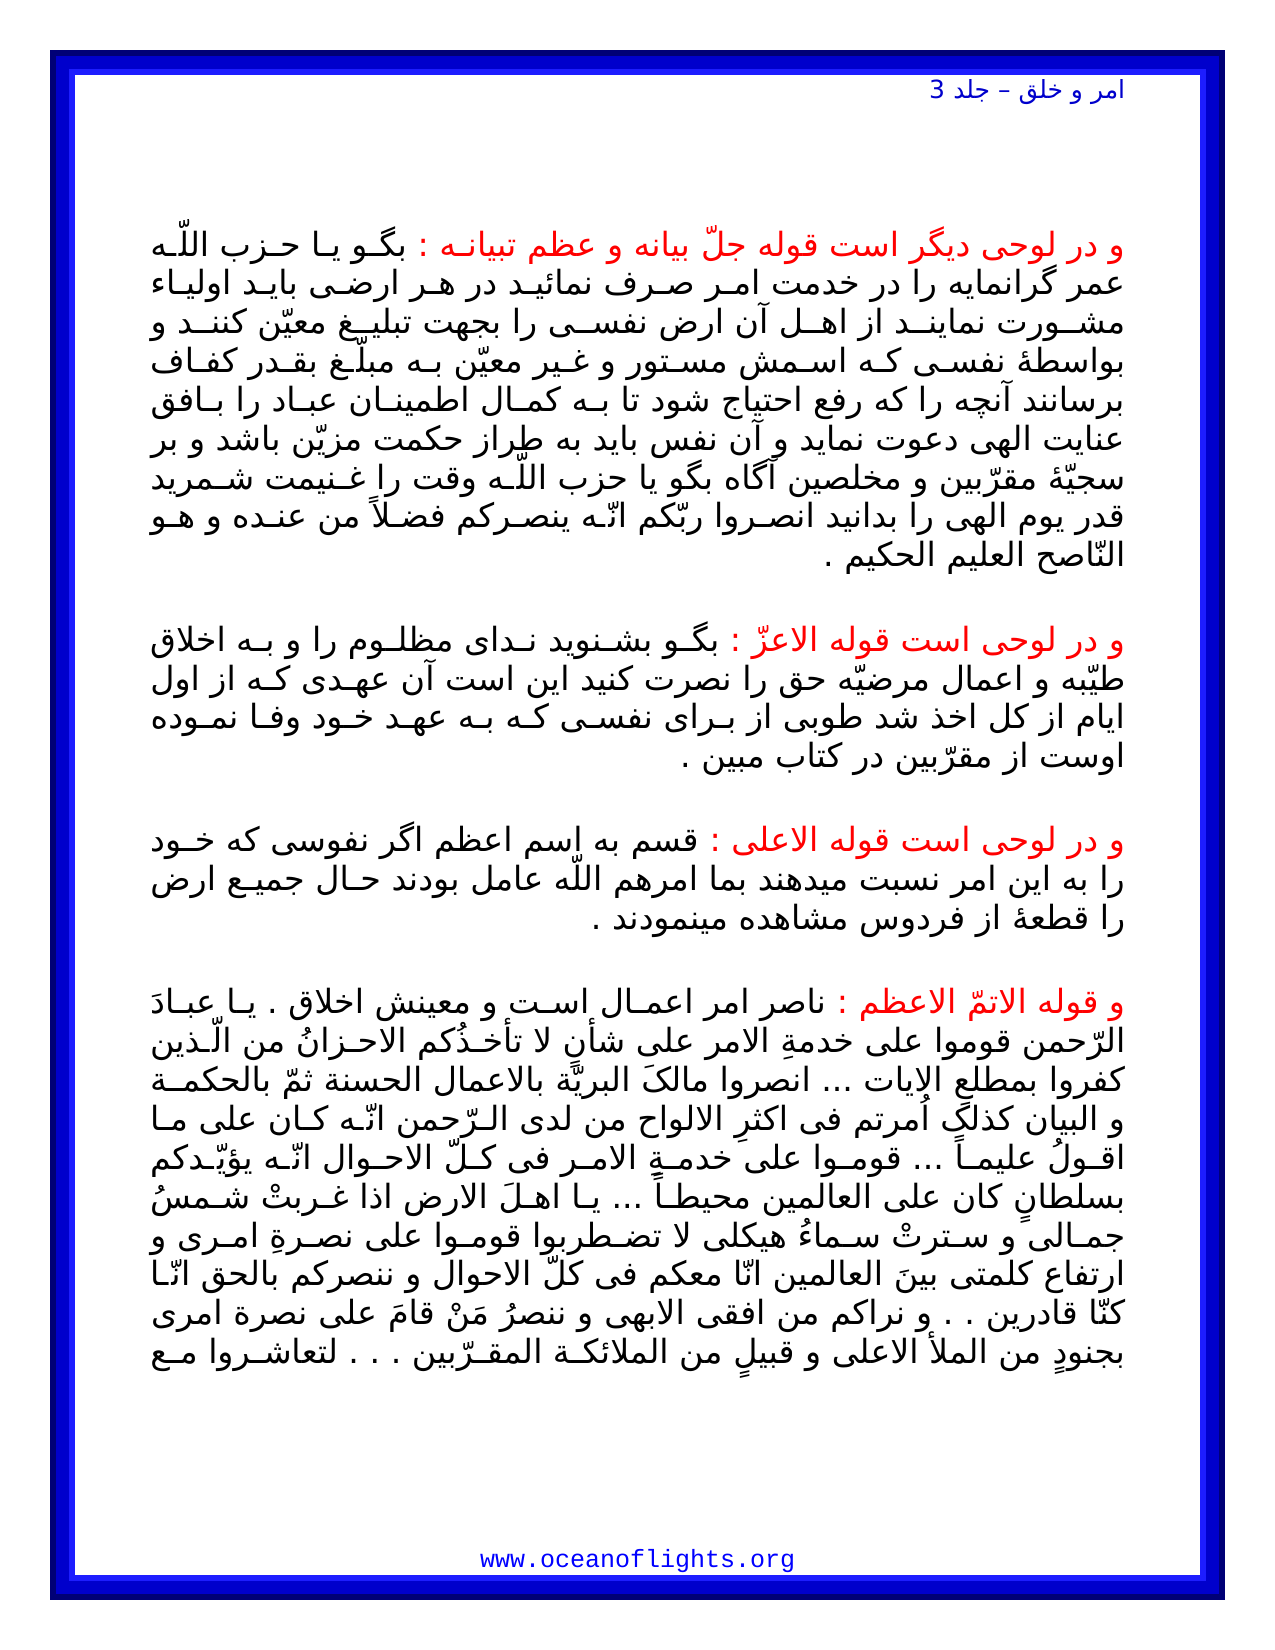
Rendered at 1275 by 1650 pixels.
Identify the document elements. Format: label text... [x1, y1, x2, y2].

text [150, 983, 1125, 1371]
text و در لوحی است قوله الاعزّ : بگو بشنوید ندای مظلوم را و به اخلاق طیّبه و اعمال مرضیّه حق را نصرت کنید این است آن عهدی که از اول ایام از کل اخذ شد طوبی از برای نفسی که به عهد خود وفا نموده اوست از مقرّبین در کتاب مبین . [150, 620, 1125, 776]
text و در لوحی دیگر است قوله جلّ بیانه و عظم تبیانه : بگو یا حزب اللّه عمر گرانمایه را در خدمت امر صرف نمائید در هر ارضی باید اولیاء مشورت نمایند از اهل آن ارض نفسی را بجهت تبلیغ معیّن کنند و بواسطۀ نفسی که اسمش مستور و غیر معیّن به مبلّغ بقدر کفاف برسانند آنچه را که رفع احتیاج شود تا به کمال اطمینان عباد را بافق عنایت الهی دعوت نماید و آن نفس باید به طراز حکمت مزیّن باشد و بر سجیّۀ مقرّبین و مخلصین آگاه بگو یا حزب اللّه وقت را غنیمت شمرید قدر یوم الهی را بدانید انصروا ربّکم انّه ینصرکم فضلاً من عنده و هو النّاصح العلیم الحکیم . [150, 225, 1125, 575]
text و در لوحی است قوله الاعلی : قسم به اسم اعظم اگر نفوسی که خود را به این امر نسبت میدهند بما امرهم اللّه عامل بودند حال جمیع ارض را قطعۀ از فردوس مشاهده مینمودند . [150, 821, 1125, 937]
